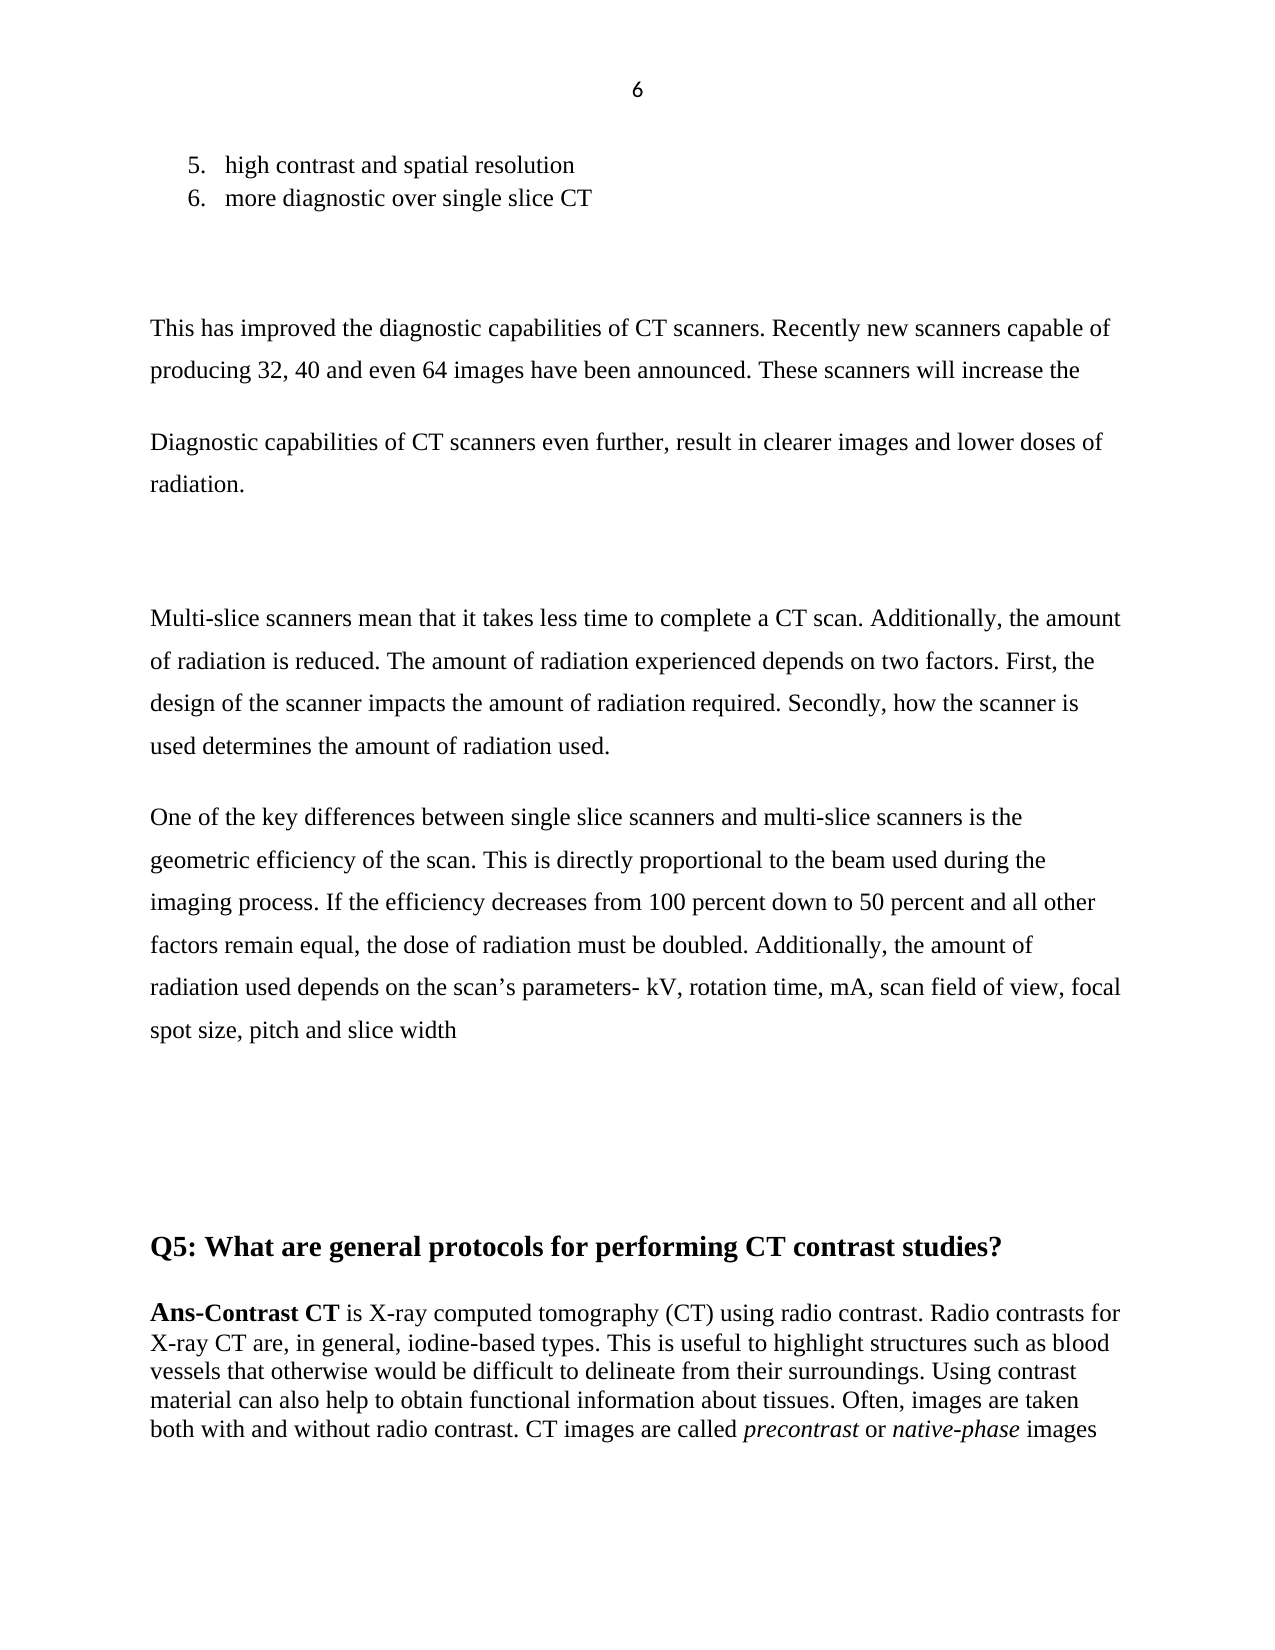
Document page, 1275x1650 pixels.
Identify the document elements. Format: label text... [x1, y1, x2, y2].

text This has improved the diagnostic capabilities of CT scanners. Recently new scanners capable of producing 32, 40 and even 64 images have been announced. These scanners will increase the [150, 299, 1125, 384]
text Multi-slice scanners mean that it takes less time to complete a CT scan. Additionally, the amount of radiation is reduced. The amount of radiation experienced depends on two factors. First, the design of the scanner impacts the amount of radiation required. Secondly, how the scanner is used determines the amount of radiation used. [150, 589, 1125, 759]
text One of the key differences between single slice scanners and multi-slice scanners is the geometric efficiency of the scan. This is directly proportional to the beam used during the imaging process. If the efficiency decreases from 100 percent down to 50 percent and all other factors remain equal, the dose of radiation must be doubled. Additionally, the amount of radiation used depends on the scan’s parameters- kV, rotation time, mA, scan field of view, focal spot size, pitch and slice width [150, 789, 1125, 1044]
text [150, 1297, 1125, 1443]
list high contrast and spatial resolution [187, 150, 1125, 179]
list more diagnostic over single slice CT [187, 183, 1125, 212]
text Diagnostic capabilities of CT scanners even further, result in clearer images and lower doses of radiation. [150, 413, 1125, 498]
text Q5: What are general protocols for performing CT contrast studies? [150, 1229, 1125, 1262]
